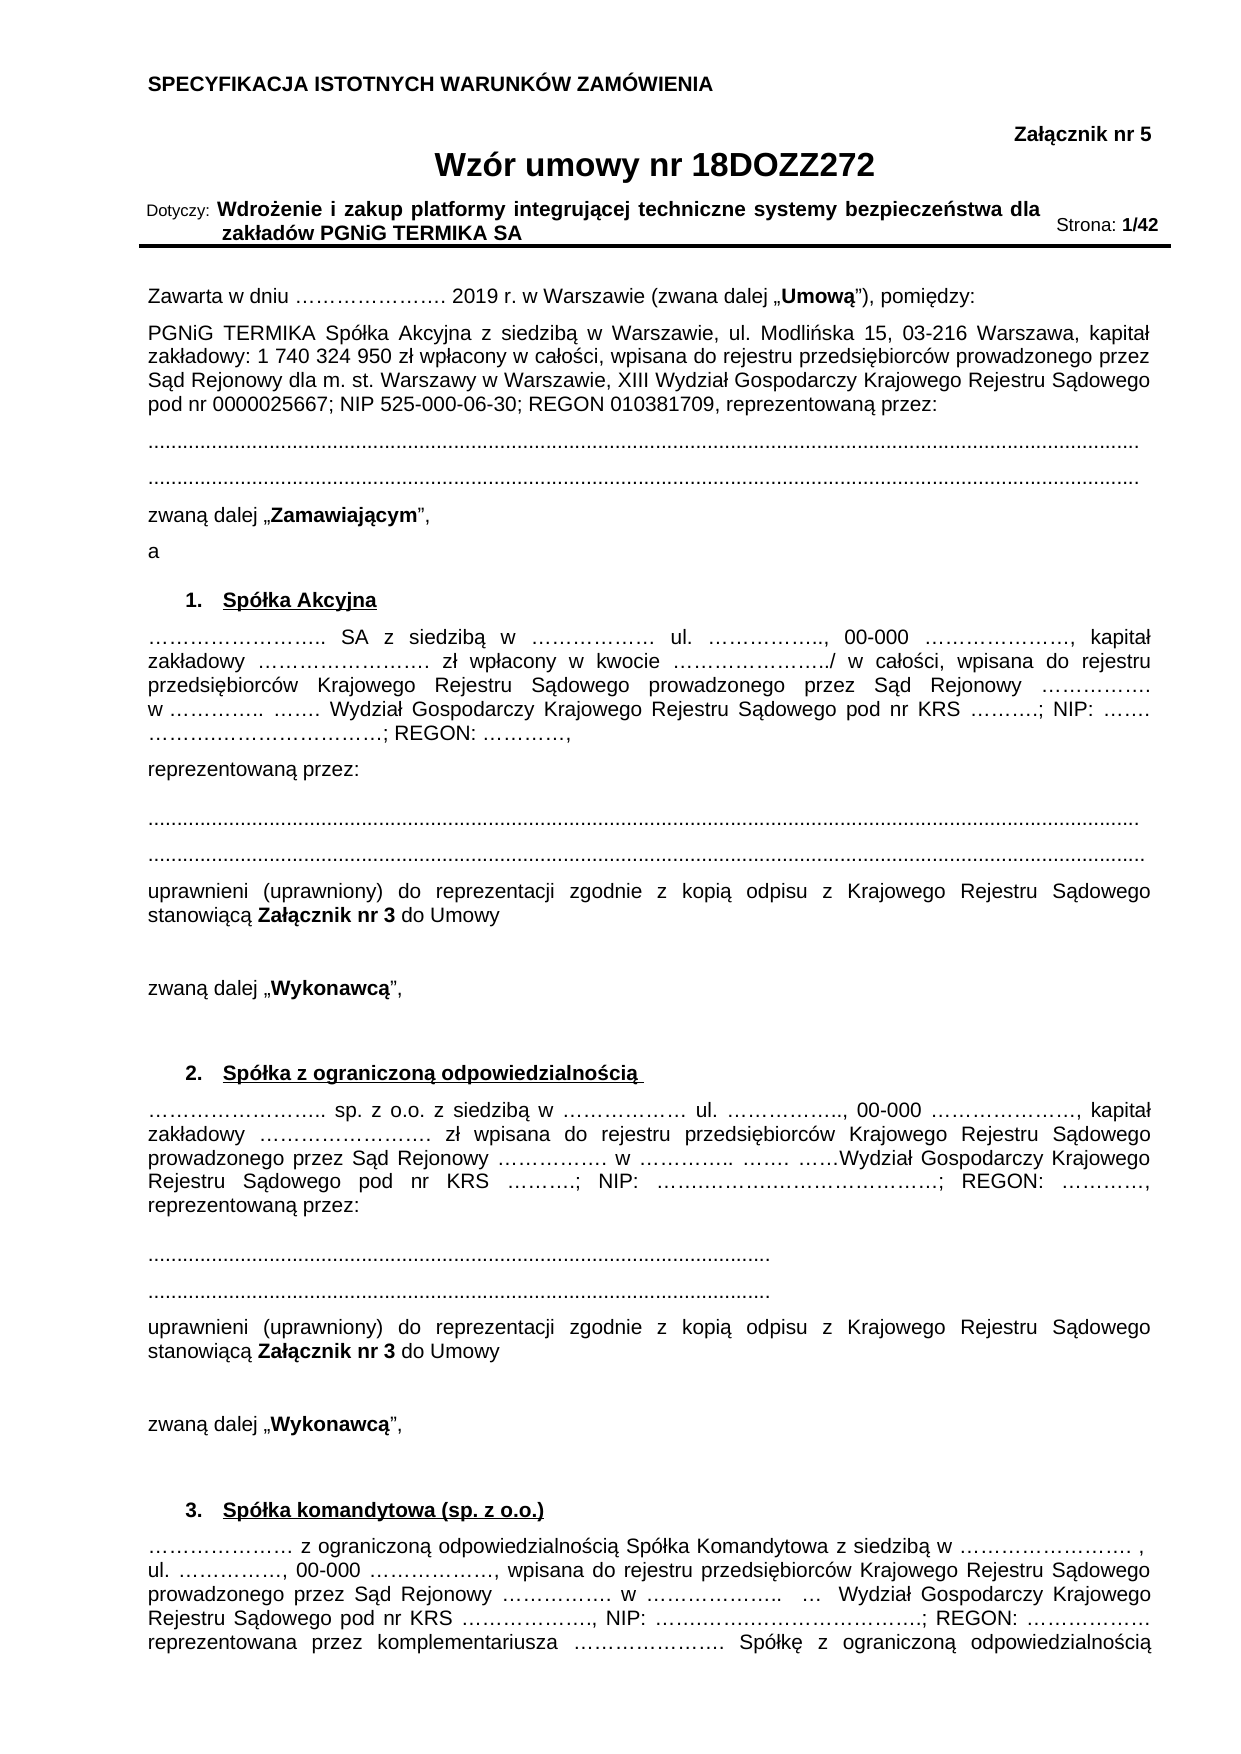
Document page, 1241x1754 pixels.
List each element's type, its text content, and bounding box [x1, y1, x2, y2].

text ............................................................................................................................................................................ [148, 465, 1152, 489]
subtitle Spółka Akcyjna [185, 588, 1152, 612]
text PGNiG TERMIKA Spółka Akcyjna z siedzibą w Warszawie, ul. Modlińska 15, 03-216 Warszawa, kapitał zakładowy: 1 740 324 950 zł wpłacony w całości, wpisana do rejestru przedsiębiorców prowadzonego przez Sąd Rejonowy dla m. st. Warszawy w Warszawie, XIII Wydział Gospodarczy Krajowego Rejestru Sądowego pod nr 0000025667; NIP 525-000-06-30; REGON 010381709, reprezentowaną przez: [148, 320, 1152, 416]
text …………………….. SA z siedzibą w ……………… ul. …………….., 00-000 …………………, kapitał zakładowy ……………………. zł wpłacony w kwocie …………………../ w całości, wpisana do rejestru przedsiębiorców Krajowego Rejestru Sądowego prowadzonego przez Sąd Rejonowy ……………. w ………….. ……. Wydział Gospodarczy Krajowego Rejestru Sądowego pod nr KRS ……….; NIP: …….……….……………………; REGON: …………, [148, 624, 1152, 744]
text a [148, 539, 1152, 563]
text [148, 1534, 1152, 1654]
text ............................................................................................................ [148, 1242, 1152, 1266]
text …………………….. sp. z o.o. z siedzibą w ……………… ul. …………….., 00-000 …………………, kapitał zakładowy ……………………. zł wpisana do rejestru przedsiębiorców Krajowego Rejestru Sądowego prowadzonego przez Sąd Rejonowy ……………. w ………….. ……. ……Wydział Gospodarczy Krajowego Rejestru Sądowego pod nr KRS ……….; NIP: …….……….……………………; REGON: …………, reprezentowaną przez: [148, 1097, 1152, 1217]
text zwaną dalej „Wykonawcą”, [148, 1412, 1152, 1436]
text ............................................................................................................ [148, 1279, 1152, 1303]
subtitle Spółka komandytowa (sp. z o.o.) [185, 1497, 1152, 1521]
subtitle zwaną dalej „Zamawiającym”, [148, 489, 1152, 527]
text uprawnieni (uprawniony) do reprezentacji zgodnie z kopią odpisu z Krajowego Rejestru Sądowego stanowiącą Załącznik nr 3 do Umowy [148, 879, 1152, 927]
subtitle Spółka z ograniczoną odpowiedzialnością [185, 1061, 1152, 1085]
text ............................................................................................................................................................................ [148, 429, 1152, 453]
text reprezentowaną przez: [148, 757, 1152, 781]
text ............................................................................................................................................................................ [148, 806, 1152, 830]
text uprawnieni (uprawniony) do reprezentacji zgodnie z kopią odpisu z Krajowego Rejestru Sądowego stanowiącą Załącznik nr 3 do Umowy [148, 1315, 1152, 1363]
text Zawarta w dniu …………………. 2019 r. w Warszawie (zwana dalej „Umową”), pomiędzy: [148, 284, 1152, 308]
text ............................................................................................................................................................................. [148, 842, 1152, 866]
text zwaną dalej „Wykonawcą”, [148, 976, 1152, 999]
